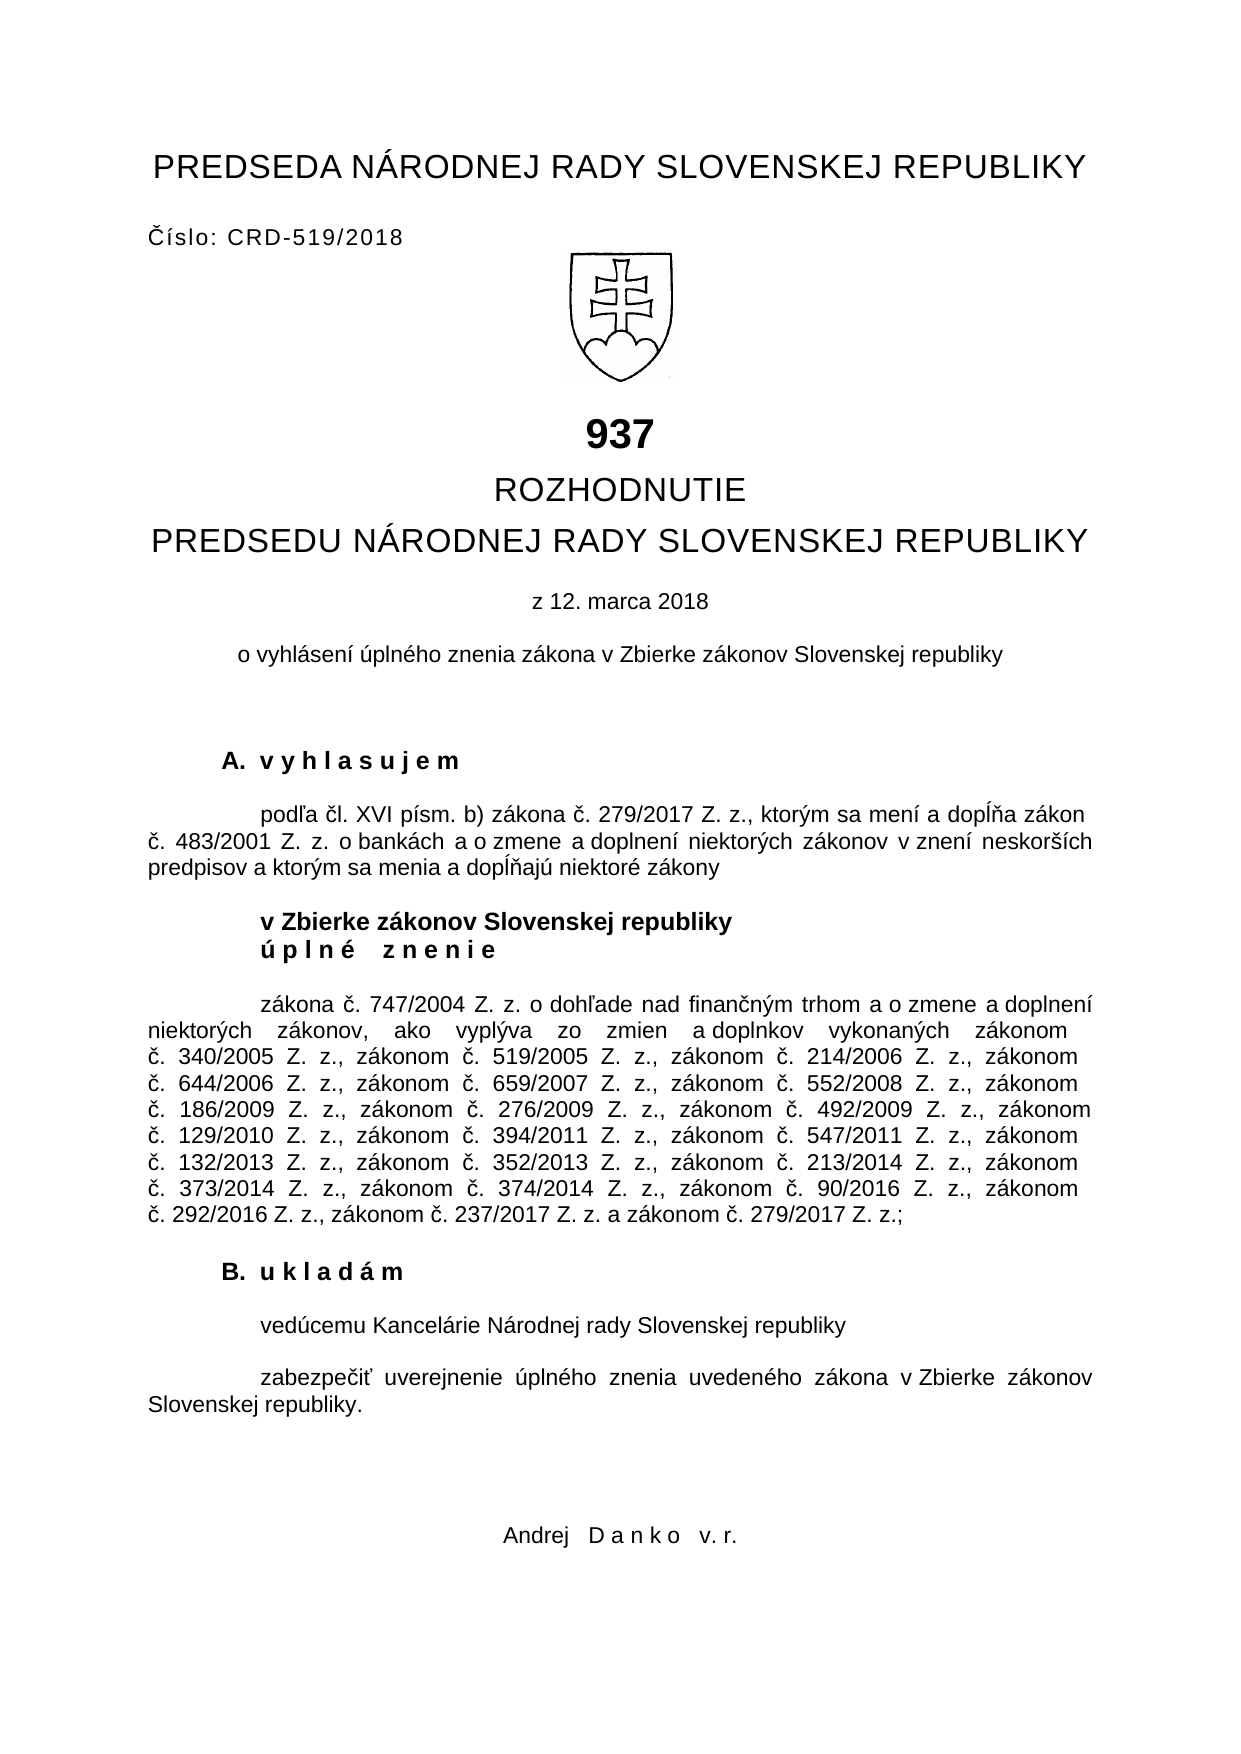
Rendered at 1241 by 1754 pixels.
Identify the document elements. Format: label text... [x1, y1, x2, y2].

subtitle ROZHODNUTIE [148, 470, 1093, 508]
text Andrej D a n k o v. r. [148, 1522, 1093, 1549]
subtitle A. v y h l a s u j e m [221, 746, 1093, 775]
subtitle PREDSEDA NÁRODNEJ RADY SLOVENSKEJ REPUBLIKY [148, 148, 1093, 186]
text podľa čl. XVI písm. b) zákona č. 279/2017 Z. z., ktorým sa mení a dopĺňa zákon č. 483/2001 Z. z. o bankách a o zmene a doplnení niektorých zákonov v znení neskorších predpisov a ktorým sa menia a dopĺňajú niektoré zákony [148, 801, 1093, 880]
text v Zbierke zákonov Slovenskej republiky [148, 907, 1093, 936]
text ú p l n é z n e n i e [148, 936, 1093, 964]
subtitle B. u k l a d á m [148, 1257, 1093, 1285]
text Číslo: CRD-519/2018 [148, 223, 1093, 250]
subtitle PREDSEDU NÁRODNEJ RADY SLOVENSKEJ REPUBLIKY [148, 521, 1093, 559]
text 937 [148, 409, 1093, 457]
text vedúcemu Kancelárie Národnej rady Slovenskej republiky [221, 1312, 1093, 1338]
text z 12. marca 2018 [148, 588, 1093, 614]
picture [564, 249, 676, 385]
text zabezpečiť uverejnenie úplného znenia uvedeného zákona v Zbierke zákonov Slovenskej republiky. [148, 1364, 1093, 1417]
text o vyhlásení úplného znenia zákona v Zbierke zákonov Slovenskej republiky [148, 641, 1093, 667]
text zákona č. 747/2004 Z. z. o dohľade nad finančným trhom a o zmene a doplnení niektorých zákonov, ako vyplýva zo zmien a doplnkov vykonaných zákonom č. 340/2005 Z. z., zákonom č. 519/2005 Z. z., zákonom č. 214/2006 Z. z., zákonom č. 644/2006 Z. z., zákonom č. 659/2007 Z. z., zákonom č. 552/2008 Z. z., zákonom č. 186/2009 Z. z., zákonom č. 276/2009 Z. z., zákonom č. 492/2009 Z. z., zákonom č. 129/2010 Z. z., zákonom č. 394/2011 Z. z., zákonom č. 547/2011 Z. z., zákonom č. 132/2013 Z. z., zákonom č. 352/2013 Z. z., zákonom č. 213/2014 Z. z., zákonom č. 373/2014 Z. z., zákonom č. 374/2014 Z. z., zákonom č. 90/2016 Z. z., zákonom č. 292/2016 Z. z., zákonom č. 237/2017 Z. z. a zákonom č. 279/2017 Z. z.; [148, 991, 1093, 1228]
